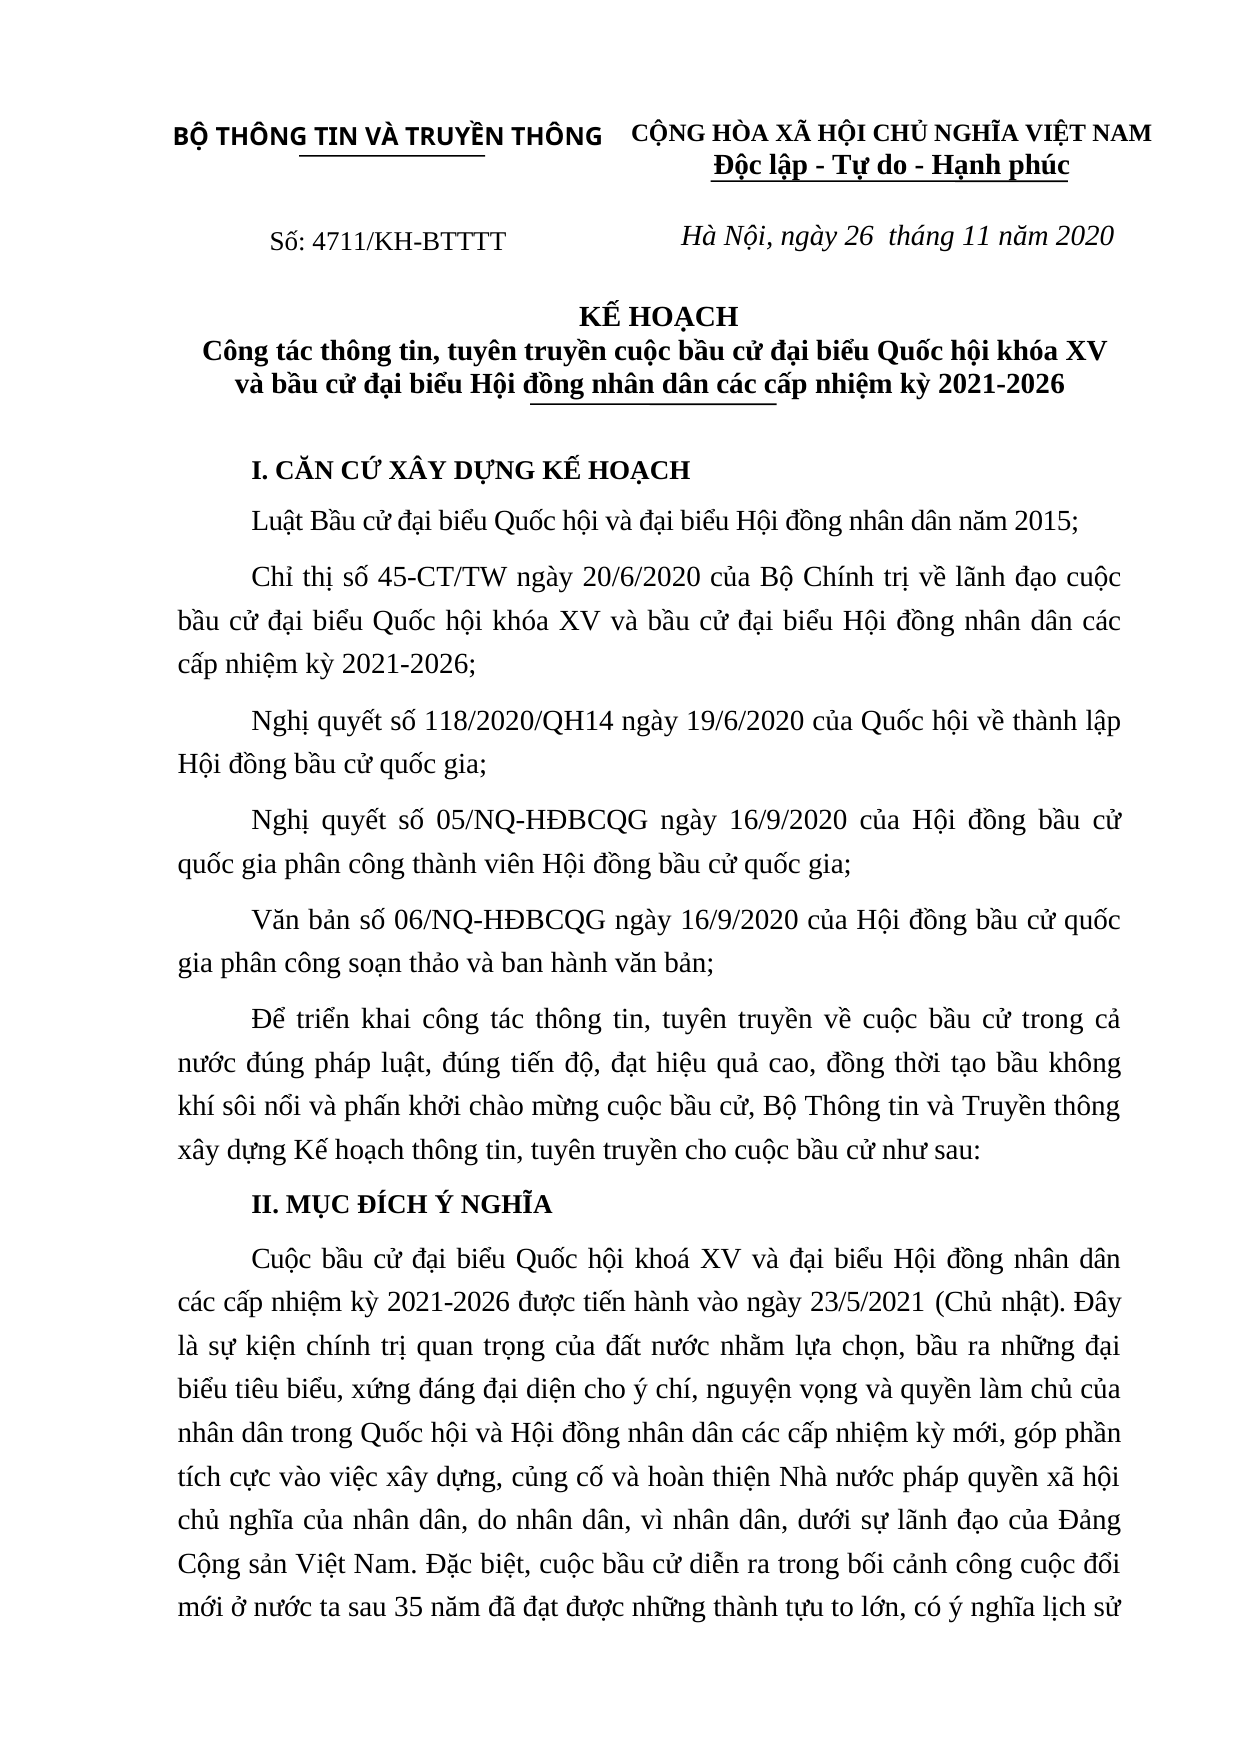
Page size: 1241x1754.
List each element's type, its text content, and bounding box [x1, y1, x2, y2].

text Công tác thông tin, tuyên truyền cuộc bầu cử đại biểu Quốc hội khóa XV [177, 333, 1133, 366]
text II. MỤC ĐÍCH Ý NGHĨA [177, 1188, 1122, 1219]
text KẾ HOẠCH [177, 299, 1140, 333]
text Để triển khai công tác thông tin, tuyên truyền về cuộc bầu cử trong cả nước đúng pháp luật, đúng tiến độ, đạt hiệu quả cao, đồng thời tạo bầu không khí sôi nổi và phấn khởi chào mừng cuộc bầu cử, Bộ Thông tin và Truyền thông xây dựng Kế hoạch thông tin, tuyên truyền cho cuộc bầu cử như sau: [177, 1001, 1122, 1166]
text Luật Bầu cử đại biểu Quốc hội và đại biểu Hội đồng nhân dân năm 2015; [177, 503, 1122, 537]
table_header CỘNG HÒA XÃ HỘI CHỦ NGHĨA VIỆT Độc lập - Tự do - Hạnh phúc Hà Nội, ngày 26 tháng 11 năm 2020 [617, 118, 1167, 266]
text I. CĂN CỨ XÂY DỰNG KẾ HOẠCH [177, 454, 1122, 485]
text Chỉ thị số 45-CT/TW ngày 20/6/2020 của Bộ Chính trị về lãnh đạo cuộc bầu cử đại biểu Quốc hội khóa XV và bầu cử đại biểu Hội đồng nhân dân các cấp nhiệm kỳ 2021-2026; [177, 559, 1122, 680]
text Nghị quyết số 05/NQ-HĐBCQG ngày 16/9/2020 của Hội đồng bầu cử quốc gia phân công thành viên Hội đồng bầu cử quốc gia; [177, 802, 1122, 879]
text Nghị quyết số 118/2020/QH14 ngày 19/6/2020 của Quốc hội về thành lập Hội đồng bầu cử quốc gia; [177, 703, 1122, 780]
text và bầu cử đại biểu Hội đồng nhân dân các cấp nhiệm kỳ 2021-2026 [177, 366, 1122, 400]
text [177, 1241, 1122, 1623]
text Văn bản số 06/NQ-HĐBCQG ngày 16/9/2020 của Hội đồng bầu cử quốc gia phân công soạn thảo và ban hành văn bản; [177, 902, 1122, 979]
table_header BỘ THÔNG TIN VÀ TRUYỀN THÔNG Số: 4711/KH-BTTTT [159, 118, 617, 266]
